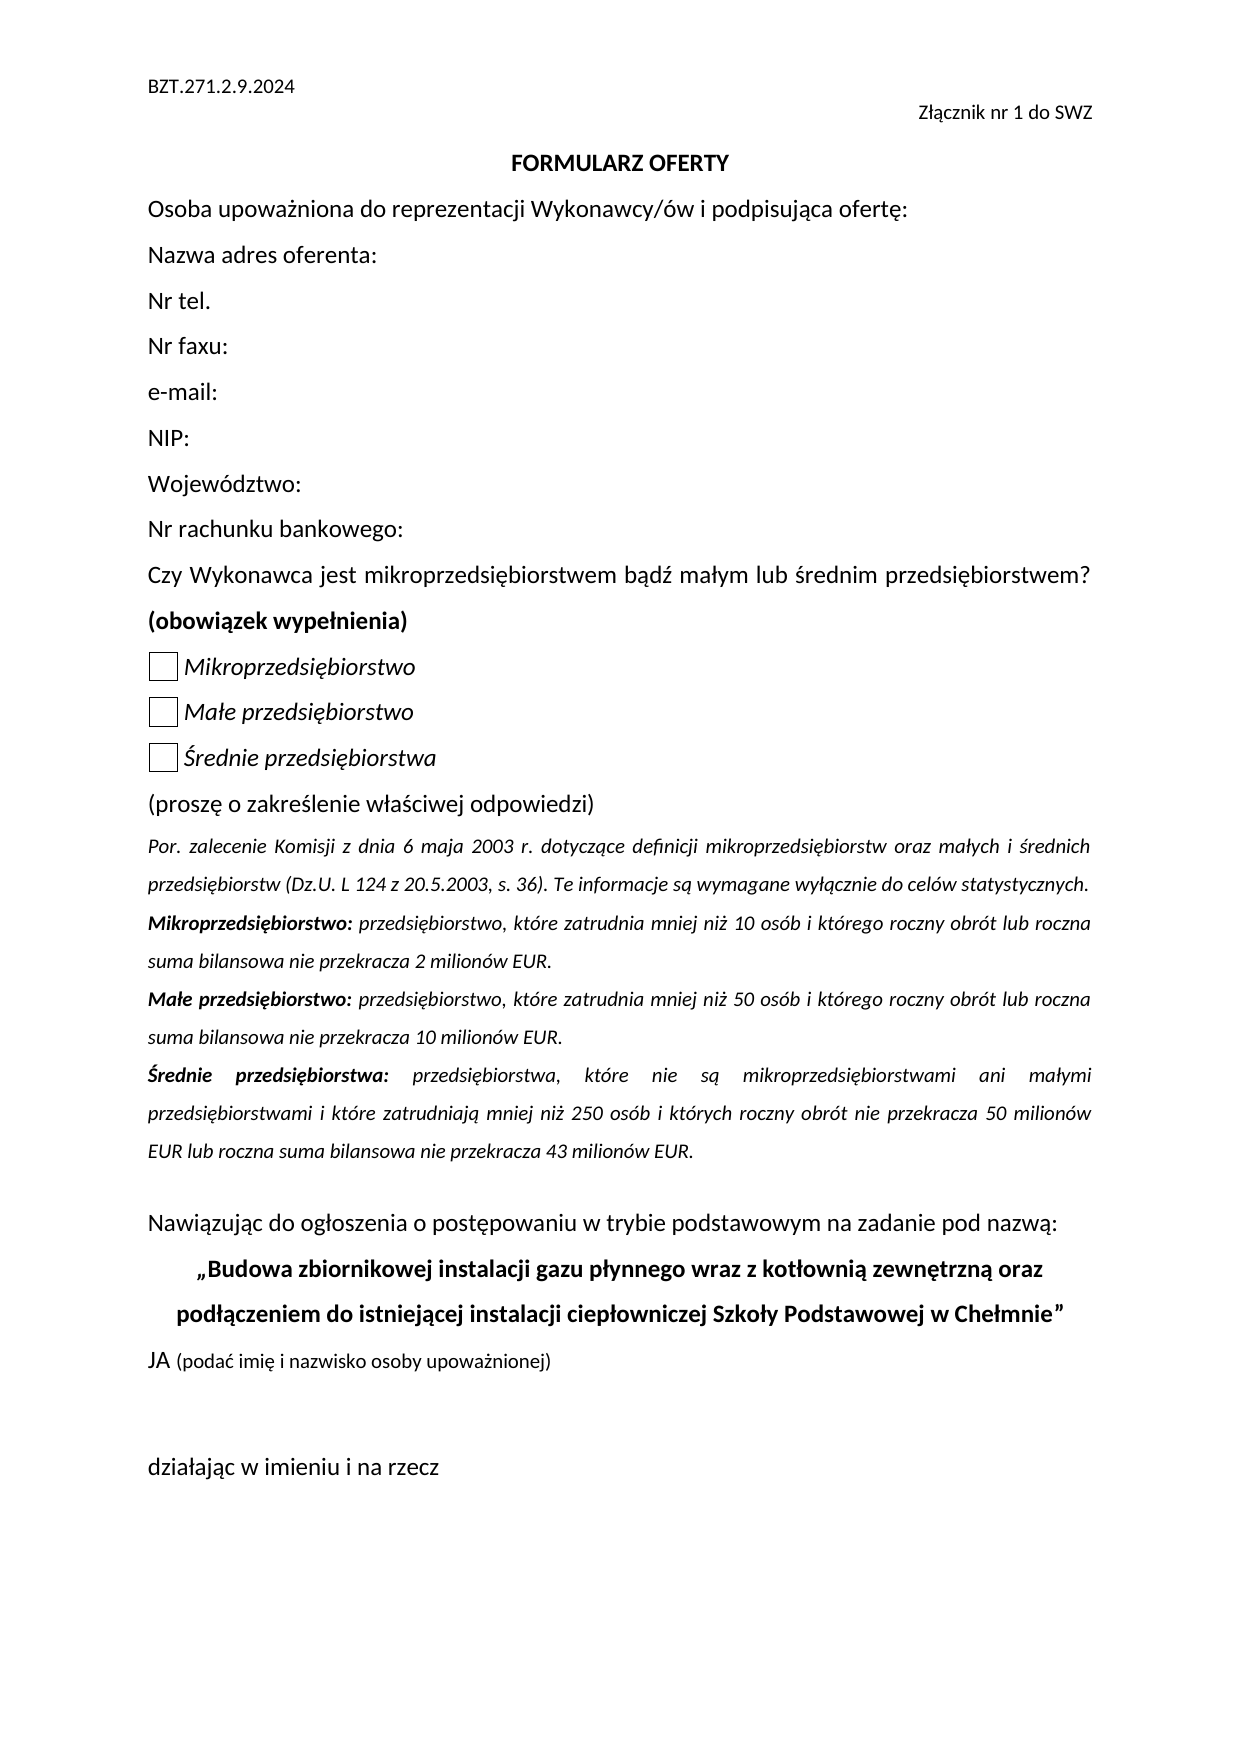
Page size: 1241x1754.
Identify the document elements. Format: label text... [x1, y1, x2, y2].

text Małe przedsiębiorstwo [148, 696, 1093, 727]
text Osoba upoważniona do reprezentacji Wykonawcy/ów i podpisująca ofertę: [148, 193, 1093, 224]
list Małe przedsiębiorstwo: przedsiębiorstwo, które zatrudnia mniej niż 50 osób i którego roczny obrót lub roczna suma bilansowa nie przekracza 10 milionów EUR. [148, 986, 1093, 1049]
text działając w imieniu i na rzecz [148, 1451, 1093, 1482]
text Nr tel. [148, 285, 1093, 315]
text FORMULARZ OFERTY [148, 148, 1093, 178]
text Województwo: [148, 468, 1093, 498]
text JA (podać imię i nazwisko osoby upoważnionej) [148, 1344, 1093, 1375]
text Nr rachunku bankowego: [148, 513, 1093, 544]
text Nazwa adres oferenta: [148, 239, 1093, 269]
text Mikroprzedsiębiorstwo [148, 651, 1093, 681]
text NIP: [148, 422, 1093, 452]
text Czy Wykonawca jest mikroprzedsiębiorstwem bądź małym lub średnim przedsiębiorstwem? (obowiązek wypełnienia) [148, 559, 1093, 635]
text Średnie przedsiębiorstwa [148, 742, 1093, 773]
text e-mail: [148, 376, 1093, 407]
text „Budowa zbiornikowej instalacji gazu płynnego wraz z kotłownią zewnętrzną oraz podłączeniem do istniejącej instalacji ciepłowniczej Szkoły Podstawowej w Chełmnie” [148, 1253, 1093, 1329]
text (proszę o zakreślenie właściwej odpowiedzi) [148, 788, 1093, 818]
text Nr faxu: [148, 331, 1093, 361]
text Nawiązując do ogłoszenia o postępowaniu w trybie podstawowym na zadanie pod nazwą: [148, 1207, 1093, 1238]
text Por. zalecenie Komisji z dnia 6 maja 2003 r. dotyczące definicji mikroprzedsiębiorstw oraz małych i średnich przedsiębiorstw (Dz.U. L 124 z 20.5.2003, s. 36). Te informacje są wymagane wyłącznie do celów statystycznych. [148, 833, 1093, 897]
list Średnie przedsiębiorstwa: przedsiębiorstwa, które nie są mikroprzedsiębiorstwami ani małymi przedsiębiorstwami i które zatrudniają mniej niż 250 osób i których roczny obrót nie przekracza 50 milionów EUR lub roczna suma bilansowa nie przekracza 43 milionów EUR. [148, 1062, 1093, 1164]
list Mikroprzedsiębiorstwo: przedsiębiorstwo, które zatrudnia mniej niż 10 osób i którego roczny obrót lub roczna suma bilansowa nie przekracza 2 milionów EUR. [148, 910, 1093, 973]
